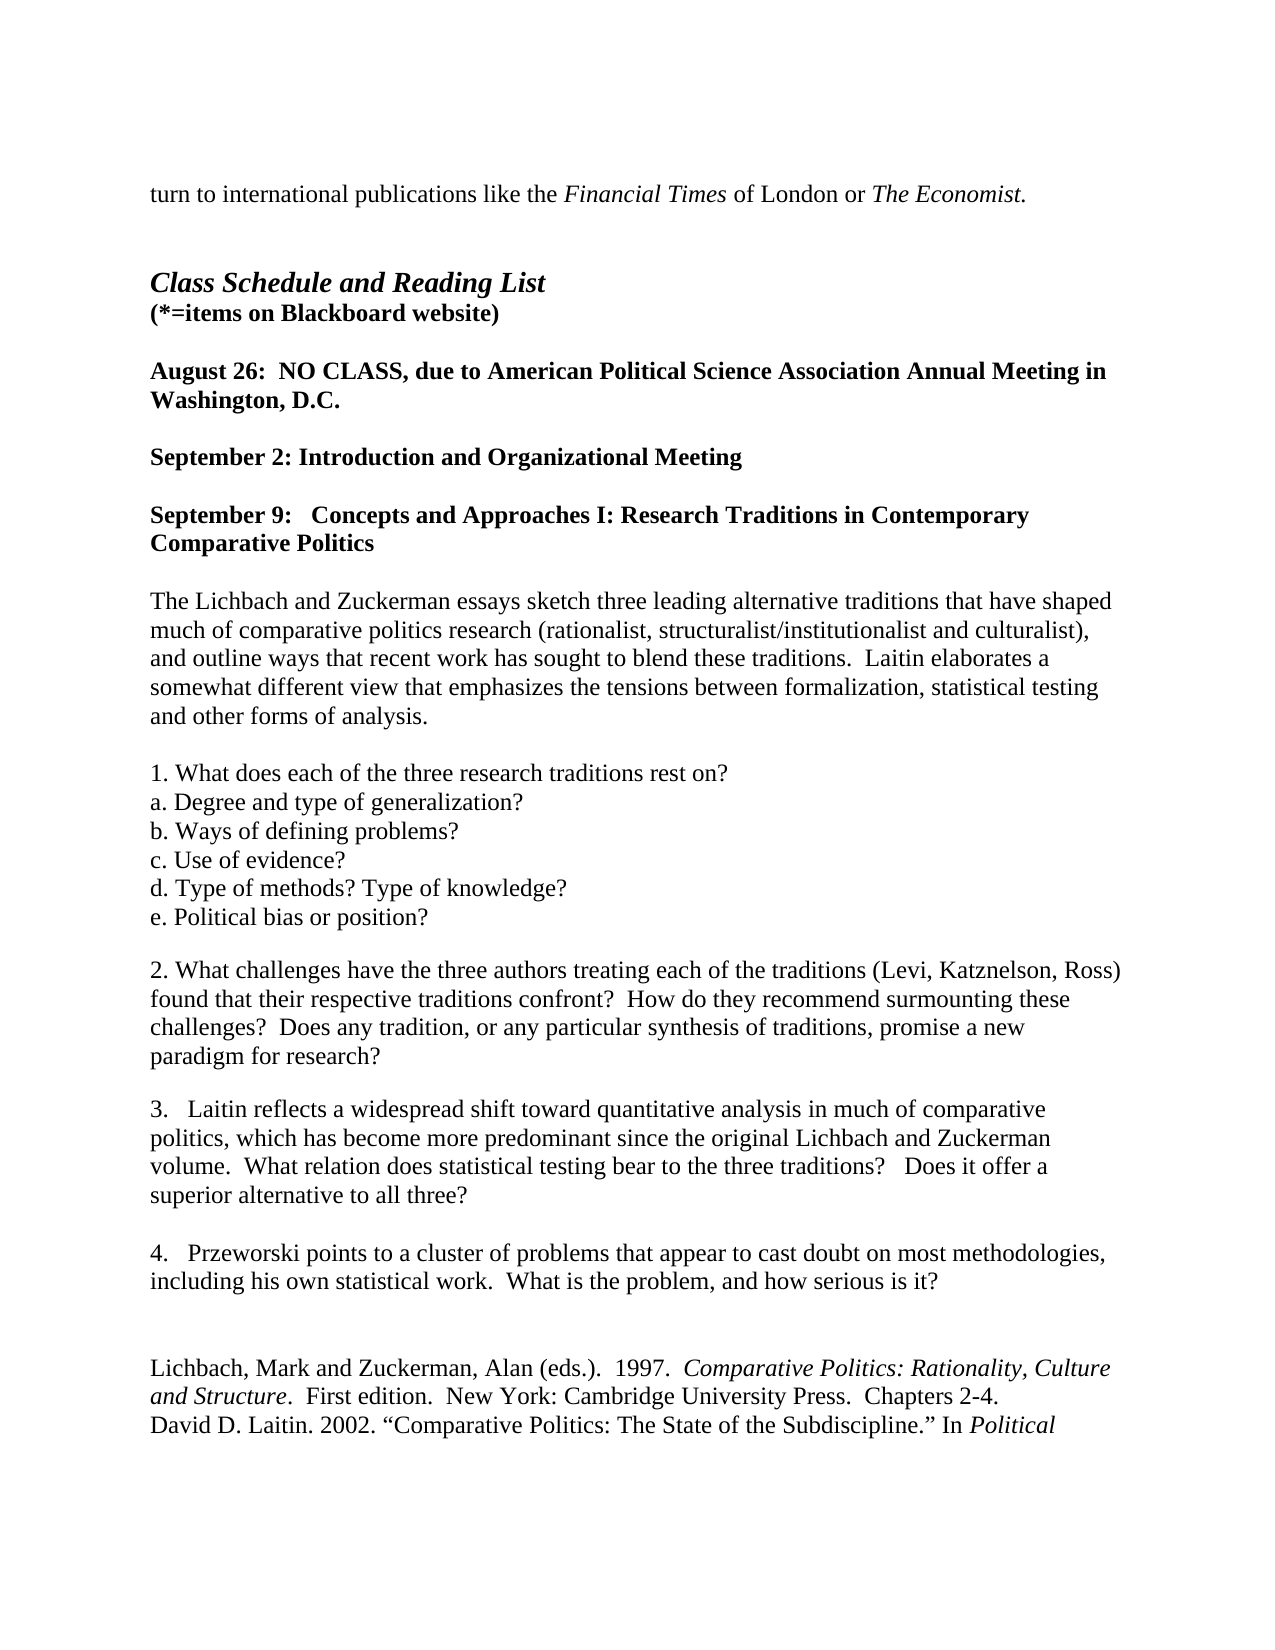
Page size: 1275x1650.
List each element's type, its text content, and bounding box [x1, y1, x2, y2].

text September 2: Introduction and Organizational Meeting [150, 442, 1125, 471]
text 2. What challenges have the three authors treating each of the traditions (Levi, Katznelson, Ross) found that their respective traditions confront? How do they recommend surmounting these challenges? Does any tradition, or any particular synthesis of traditions, promise a new paradigm for research? [150, 955, 1125, 1094]
text 3. Laitin reflects a widespread shift toward quantitative analysis in much of comparative politics, which has become more predominant since the original Lichbach and Zuckerman volume. What relation does statistical testing bear to the three traditions? Does it offer a superior alternative to all three? [150, 1094, 1125, 1209]
text 4. Przeworski points to a cluster of problems that appear to cast doubt on most methodologies, including his own statistical work. What is the problem, and how serious is it? [150, 1238, 1125, 1295]
text Lichbach, Mark and Zuckerman, Alan (eds.). 1997. Comparative Politics: Rationality, Culture and Structure. First edition. New York: Cambridge University Press. Chapters 2-4. [150, 1353, 1125, 1410]
text 1. What does each of the three research traditions rest on? a. Degree and type of generalization? b. Ways of defining problems? c. Use of evidence? d. Type of methods? Type of knowledge? e. Political bias or position? [150, 758, 1125, 955]
text August 26: NO CLASS, due to American Political Science Association Annual Meeting in Washington, D.C. [150, 356, 1125, 413]
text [150, 179, 1125, 207]
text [150, 1410, 1125, 1439]
text The Lichbach and Zuckerman essays sketch three leading alternative traditions that have shaped much of comparative politics research (rationalist, structuralist/institutionalist and culturalist), and outline ways that recent work has sought to blend these traditions. Laitin elaborates a somewhat different view that emphasizes the tensions between formalization, statistical testing and other forms of analysis. [150, 586, 1125, 730]
subtitle Class Schedule and List [150, 265, 1125, 298]
text (*=items on Blackboard website) [150, 298, 1125, 327]
text September 9: Concepts and Approaches I: Research Traditions in Contemporary Comparative Politics [150, 500, 1125, 557]
